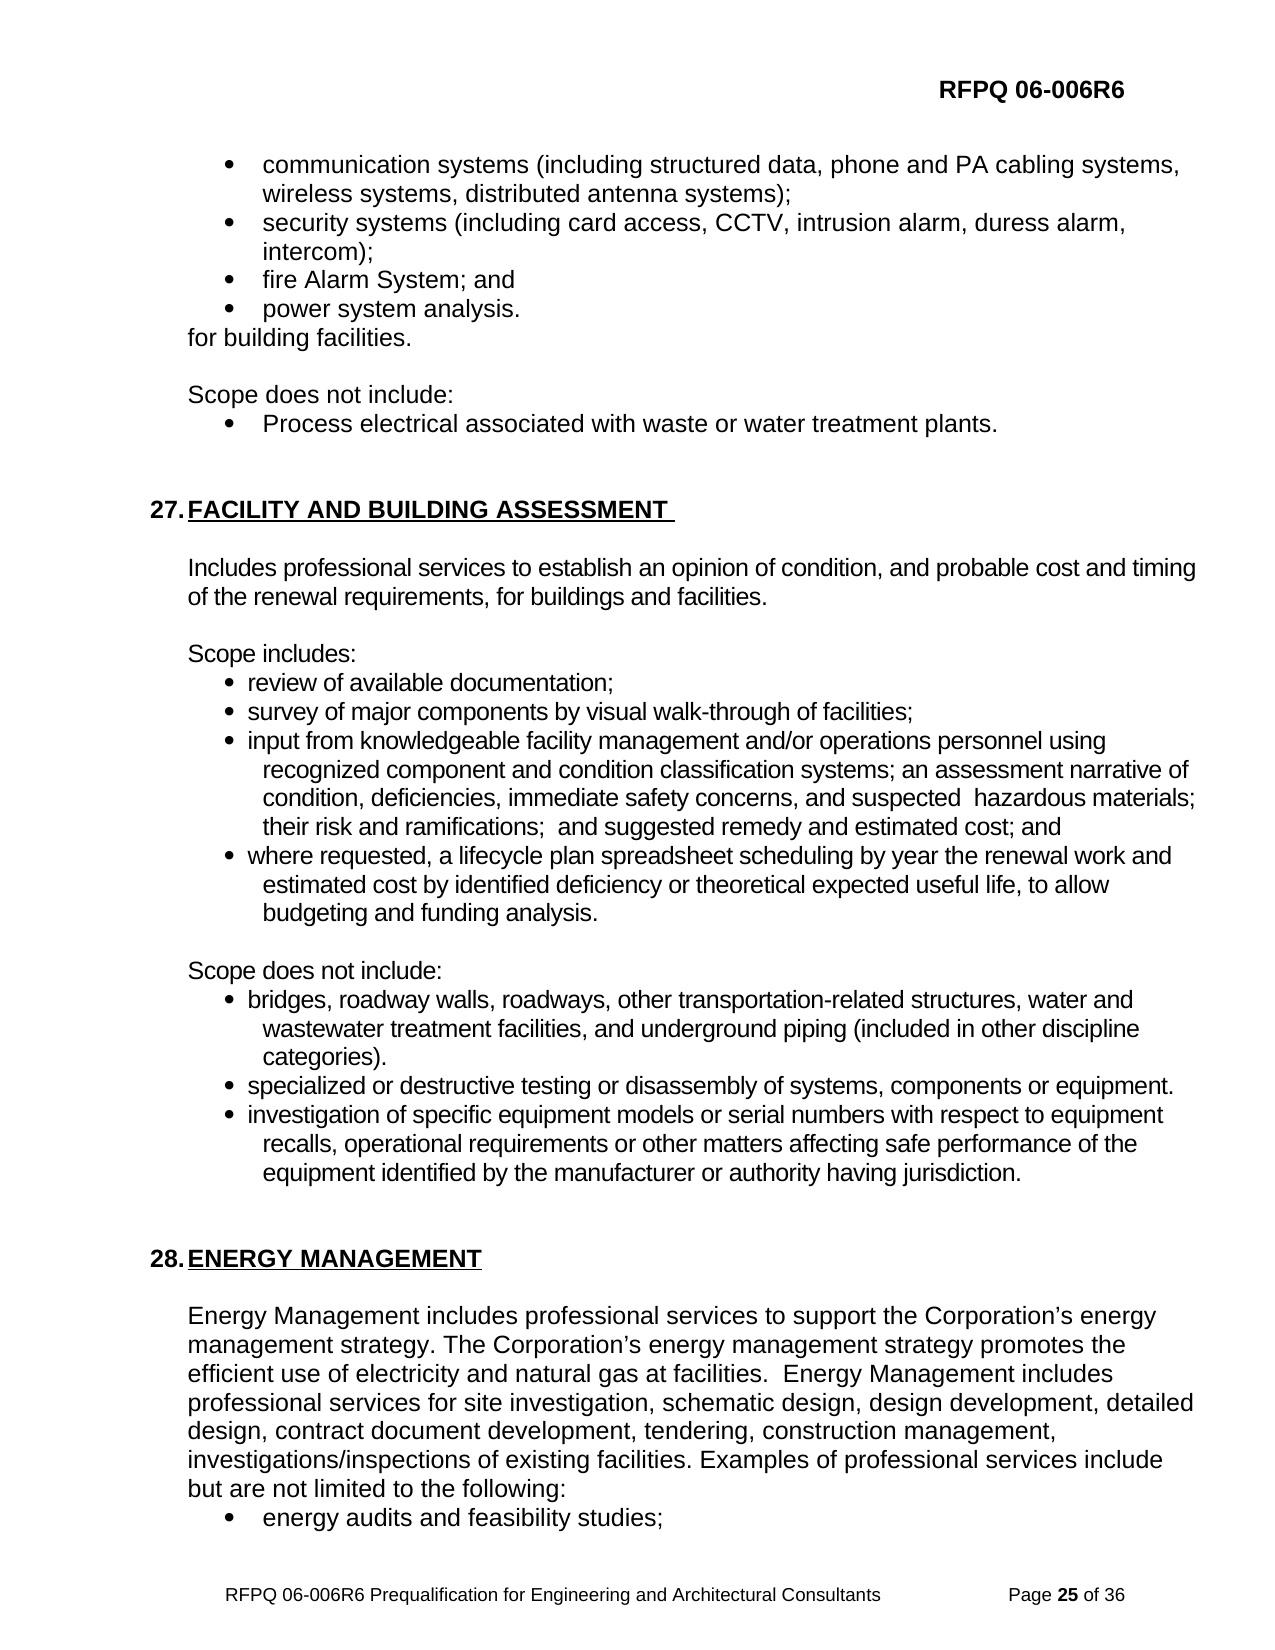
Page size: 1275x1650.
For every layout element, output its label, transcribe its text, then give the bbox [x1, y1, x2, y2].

list fire Alarm System; and [225, 265, 1200, 294]
list specialized or destructive testing or disassembly of systems, components or equipment. [225, 1071, 1200, 1100]
list power system analysis. [225, 294, 1200, 323]
text Scope includes: [187, 639, 1200, 668]
subtitle ENERGY MANAGEMENT [150, 1244, 1200, 1272]
text for building facilities. [187, 323, 1200, 352]
list input from knowledgeable facility management and/or operations personnel using recognized component and condition classification systems; an assessment narrative of condition, deficiencies, immediate safety concerns, and suspected hazardous materials; their risk and ramifications; and suggested remedy and estimated cost; and [225, 726, 1200, 841]
text Scope does not include: [187, 380, 1200, 409]
list bridges, roadway walls, roadways, other transportation-related structures, water and wastewater treatment facilities, and underground piping (included in other discipline categories). [225, 985, 1200, 1071]
list survey of major components by visual walk-through of facilities; [225, 697, 1200, 726]
list energy audits and feasibility studies; [225, 1502, 1200, 1531]
text Includes professional services to establish an opinion of condition, and probable cost and timing of the renewal requirements, for buildings and facilities. [187, 553, 1200, 611]
list Process electrical associated with waste or water treatment plants. [225, 409, 1200, 438]
list communication systems (including structured data, phone and PA cabling systems, wireless systems, distributed antenna systems); [225, 150, 1200, 208]
text Scope does not include: [187, 956, 1200, 985]
list where requested, a lifecycle plan spreadsheet scheduling by year the renewal work and estimated cost by identified deficiency or theoretical expected useful life, to allow budgeting and funding analysis. [225, 841, 1200, 927]
subtitle FACILITY AND BUILDING ASSESSMENT [150, 496, 1200, 524]
list investigation of specific equipment models or serial numbers with respect to equipment recalls, operational requirements or other matters affecting safe performance of the equipment identified by the manufacturer or authority having jurisdiction. [225, 1100, 1200, 1186]
list review of available documentation; [225, 668, 1200, 697]
list security systems (including card access, CCTV, intrusion alarm, duress alarm, intercom); [225, 208, 1200, 265]
text Energy Management includes professional services to support the Corporation’s energy management strategy. The Corporation’s energy management strategy promotes the efficient use of electricity and natural gas at facilities. Energy Management includes professional services for site investigation, schematic design, design development, detailed design, contract document development, tendering, construction management, investigations/inspections of existing facilities. Examples of professional services include but are not limited to the following: [187, 1301, 1200, 1502]
